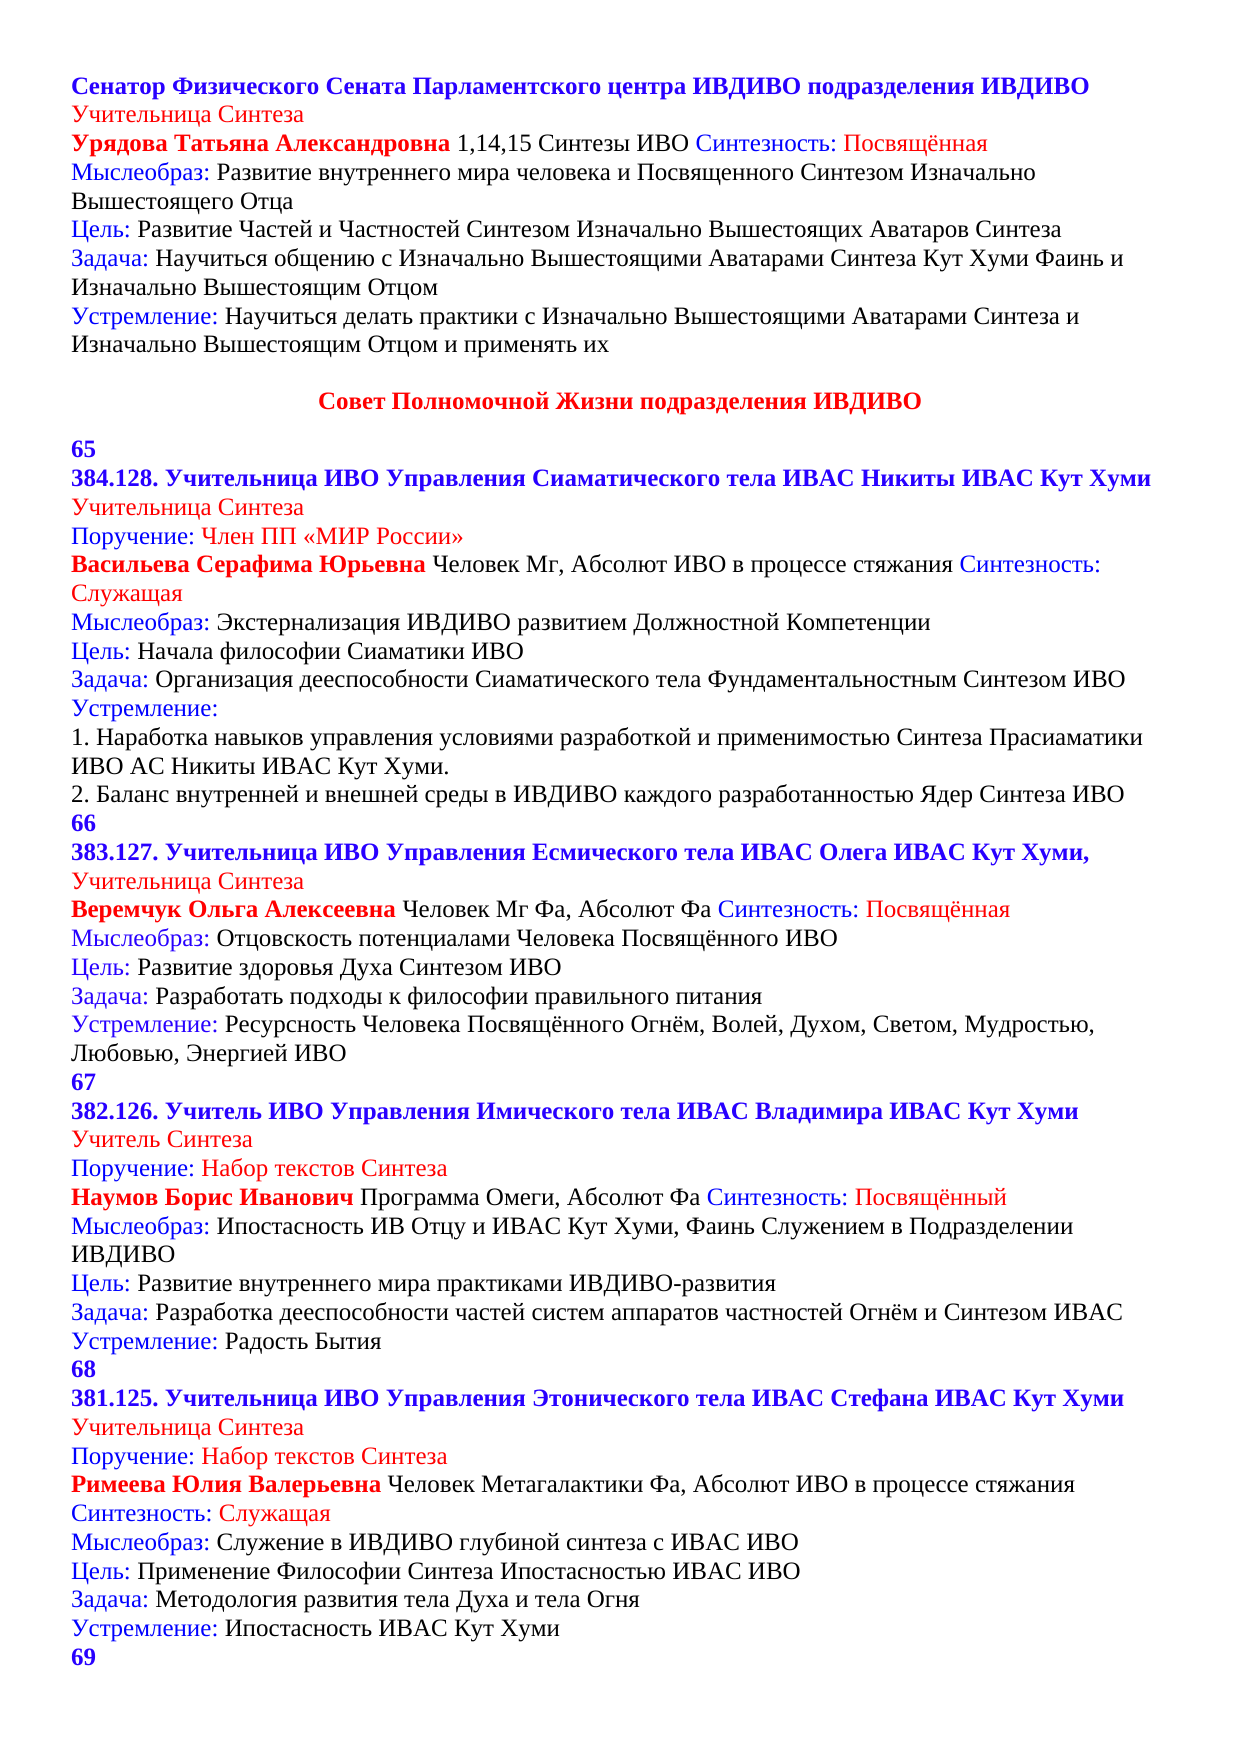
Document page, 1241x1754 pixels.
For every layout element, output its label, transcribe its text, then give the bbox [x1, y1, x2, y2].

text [71, 71, 1169, 386]
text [71, 434, 1169, 1671]
text Совет Полномочной Жизни подразделения ИВДИВО [71, 386, 1169, 415]
